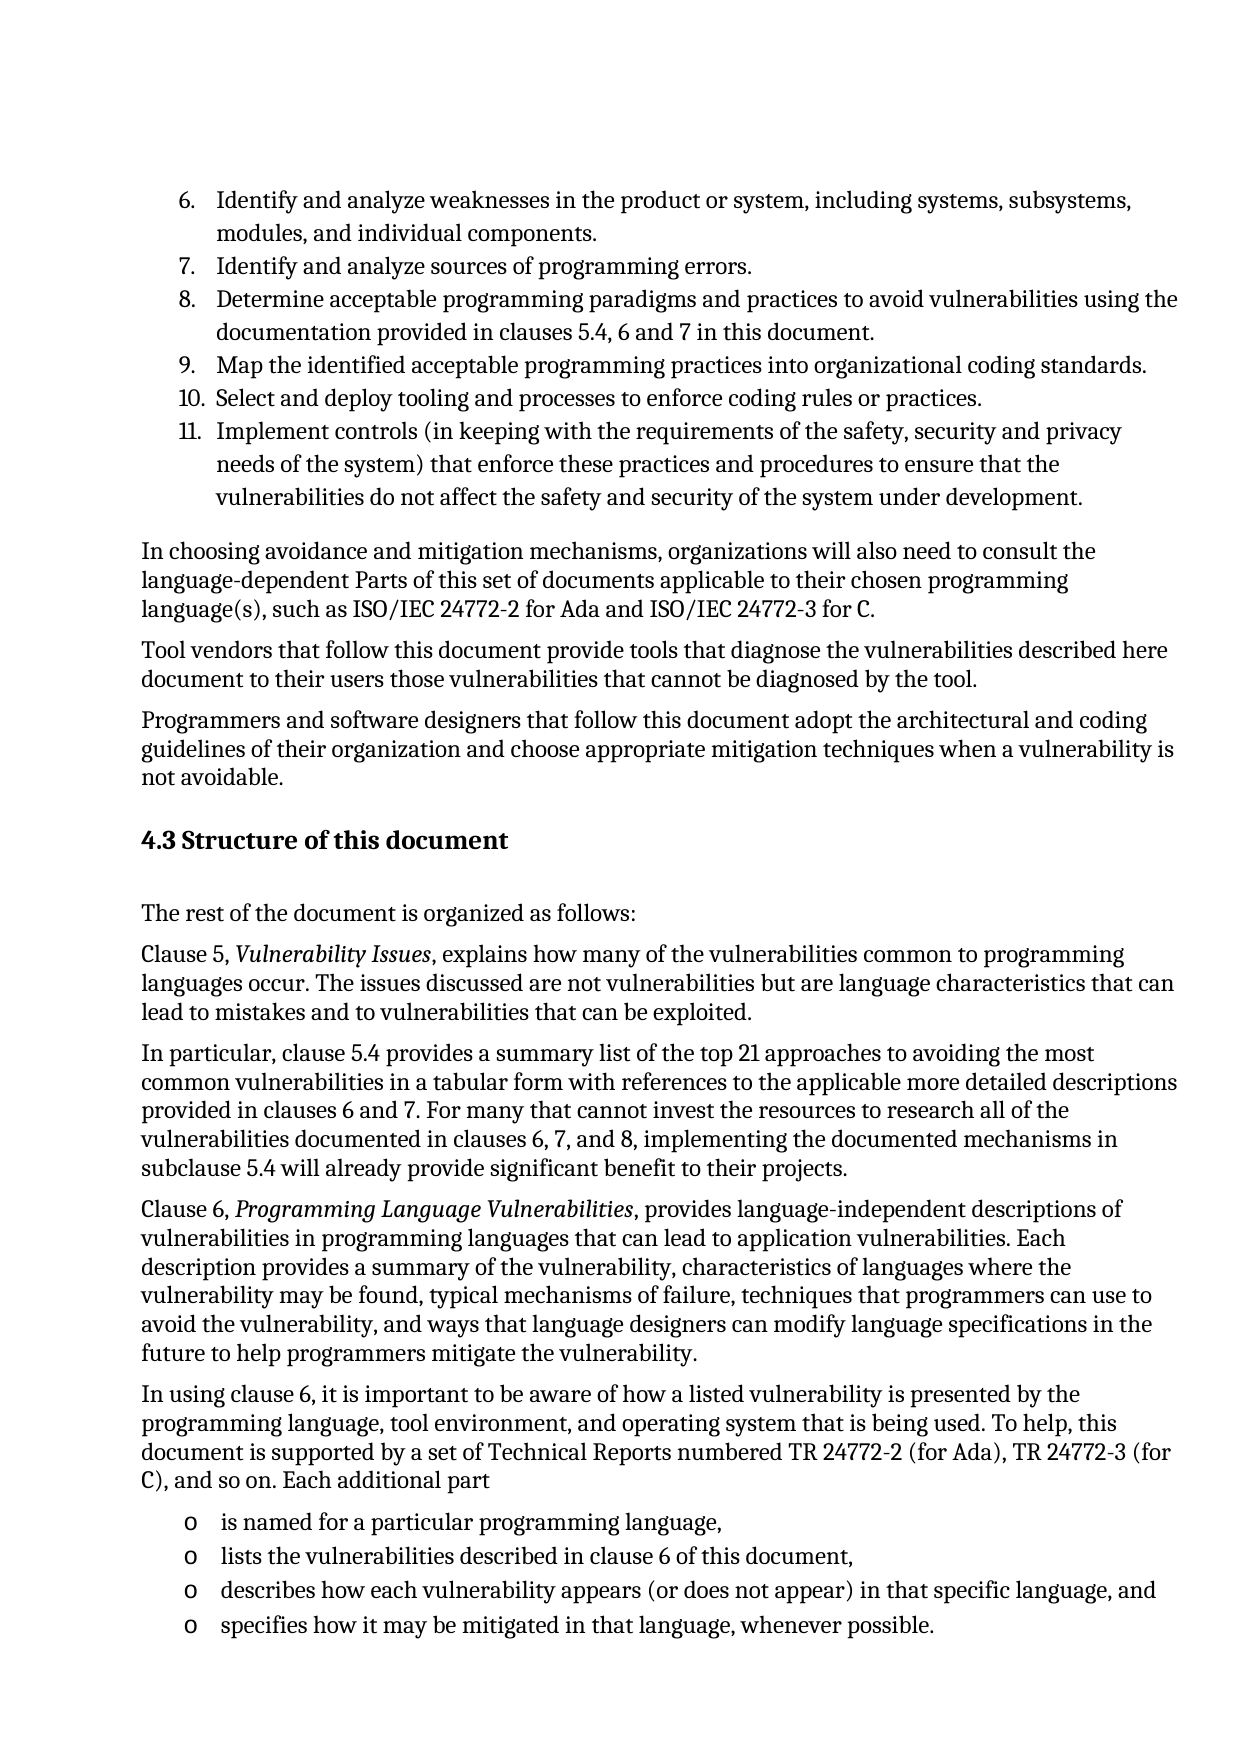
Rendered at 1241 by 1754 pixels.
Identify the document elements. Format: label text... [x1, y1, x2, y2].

list Identify and analyze sources of programming errors. [178, 252, 1182, 281]
text Clause 6, Programming Language Vulnerabilities, provides language-independent descriptions of vulnerabilities in programming languages that can lead to application vulnerabilities. Each description provides a summary of the vulnerability, characteristics of languages where the vulnerability may be found, typical mechanisms of failure, techniques that programmers can use to avoid the vulnerability, and ways that language designers can modify language specifications in the future to help programmers mitigate the vulnerability. [141, 1195, 1182, 1367]
list Identify and analyze weaknesses in the product or system, including systems, subsystems, modules, and individual components. [178, 186, 1182, 248]
list Map the identified acceptable programming practices into organizational coding standards. [178, 351, 1182, 380]
text Clause 5, Vulnerability Issues, explains how many of the vulnerabilities common to programming languages occur. The issues discussed are not vulnerabilities but are language characteristics that can lead to mistakes and to vulnerabilities that can be exploited. [141, 940, 1182, 1026]
text The rest of the document is organized as follows: [141, 899, 1182, 927]
list Select and deploy tooling and processes to enforce coding rules or practices. [178, 384, 1182, 413]
text In particular, clause 5.4 provides a summary list of the top 21 approaches to avoiding the most common vulnerabilities in a tabular form with references to the applicable more detailed descriptions provided in clauses 6 and 7. For many that cannot invest the resources to research all of the vulnerabilities documented in clauses 6, 7, and 8, implementing the documented mechanisms in subclause 5.4 will already provide significant benefit to their projects. [141, 1039, 1182, 1182]
list lists the vulnerabilities described in clause 6 of this document, [183, 1542, 1182, 1572]
text Tool vendors that follow this document provide tools that diagnose the vulnerabilities described here document to their users those vulnerabilities that cannot be diagnosed by the tool. [141, 636, 1182, 693]
text Programmers and software designers that follow this document adopt the architectural and coding guidelines of their organization and choose appropriate mitigation techniques when a vulnerability is not avoidable. [141, 706, 1182, 792]
list Implement controls (in keeping with the requirements of the safety, security and privacy needs of the system) that enforce these practices and procedures to ensure that the vulnerabilities do not affect the safety and security of the system under development. [178, 417, 1182, 512]
text In choosing avoidance and mitigation mechanisms, organizations will also need to consult the language-dependent Parts of this set of documents applicable to their chosen programming language(s), such as ISO/IEC 24772-2 for Ada and ISO/IEC 24772-3 for C. [141, 537, 1182, 623]
list specifies how it may be mitigated in that language, whenever possible. [183, 1611, 1182, 1641]
list Determine acceptable programming paradigms and practices to avoid vulnerabilities using the documentation provided in clauses 5.4, 6 and 7 in this document. [178, 285, 1182, 347]
text In using clause 6, it is important to be aware of how a listed vulnerability is presented by the programming language, tool environment, and operating system that is being used. To help, this document is supported by a set of Technical Reports numbered TR 24772-2 (for Ada), TR 24772-3 (for C), and so on. Each additional part [141, 1380, 1182, 1495]
list describes how each vulnerability appears (or does not appear) in that specific language, and [183, 1576, 1182, 1606]
list is named for a particular programming language, [183, 1507, 1182, 1537]
subtitle 4.3 Structure of this document [141, 825, 1182, 857]
